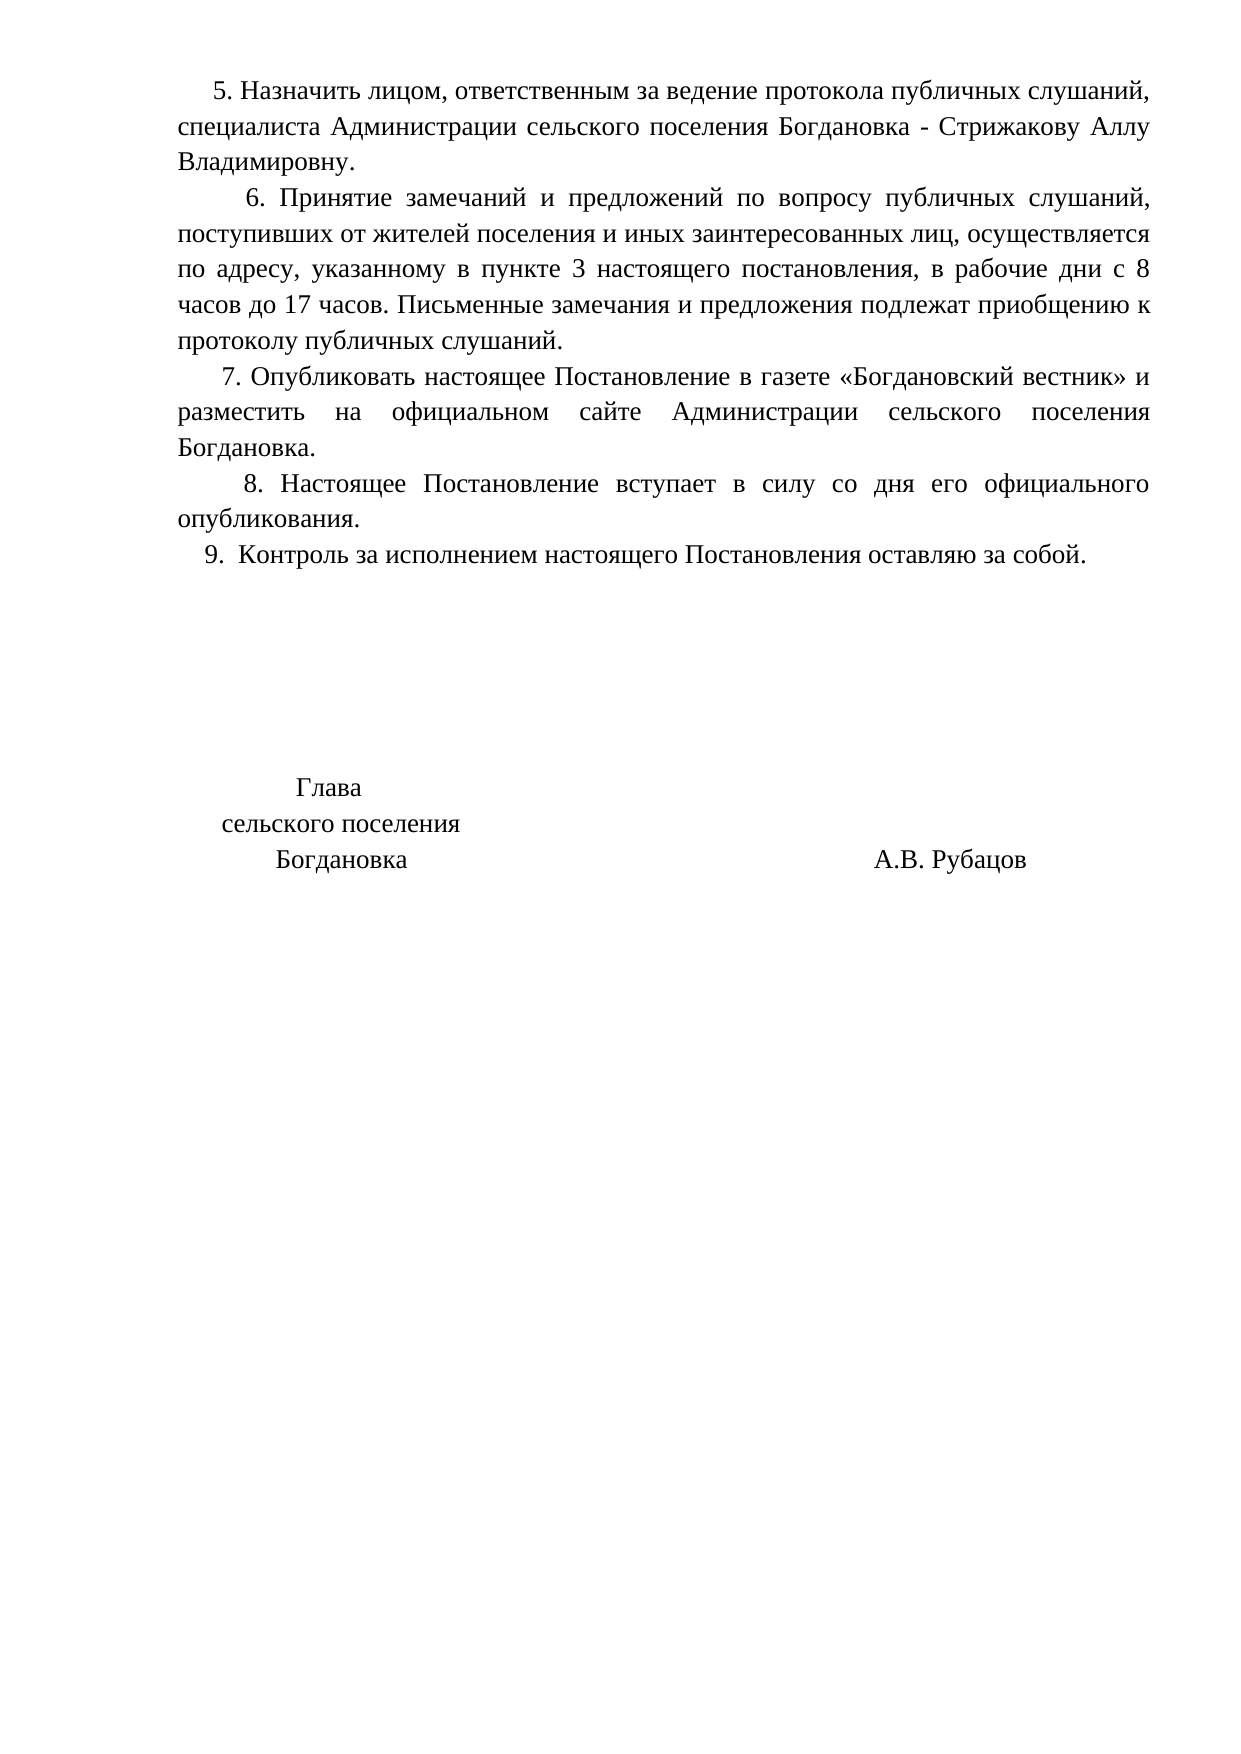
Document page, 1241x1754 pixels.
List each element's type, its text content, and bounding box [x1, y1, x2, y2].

text 6. Принятие замечаний и предложений по вопросу публичных слушаний, поступивших от жителей поселения и иных заинтересованных лиц, осуществляется по адресу, указанному в пункте 3 настоящего постановления, в рабочие дни с 8 часов до 17 часов. Письменные замечания и предложения подлежат приобщению к протоколу публичных слушаний. [177, 181, 1152, 355]
text 8. Настоящее Постановление вступает в силу со дня его официального опубликования. [177, 467, 1152, 534]
text 9. Контроль за исполнением настоящего Постановления оставляю за собой. [177, 538, 1152, 569]
text 5. Назначить лицом, ответственным за ведение протокола публичных слушаний, специалиста Администрации сельского поселения Богдановка - Стрижакову Аллу Владимировну. [177, 74, 1152, 176]
text 7. Опубликовать настоящее Постановление в газете «Богдановский вестник» и разместить на официальном сайте Администрации сельского поселения Богдановка. [177, 360, 1152, 462]
text Глава [148, 771, 1152, 802]
text Богдановка А.В. Рубацов [148, 843, 1152, 874]
text сельского поселения [148, 807, 1152, 838]
